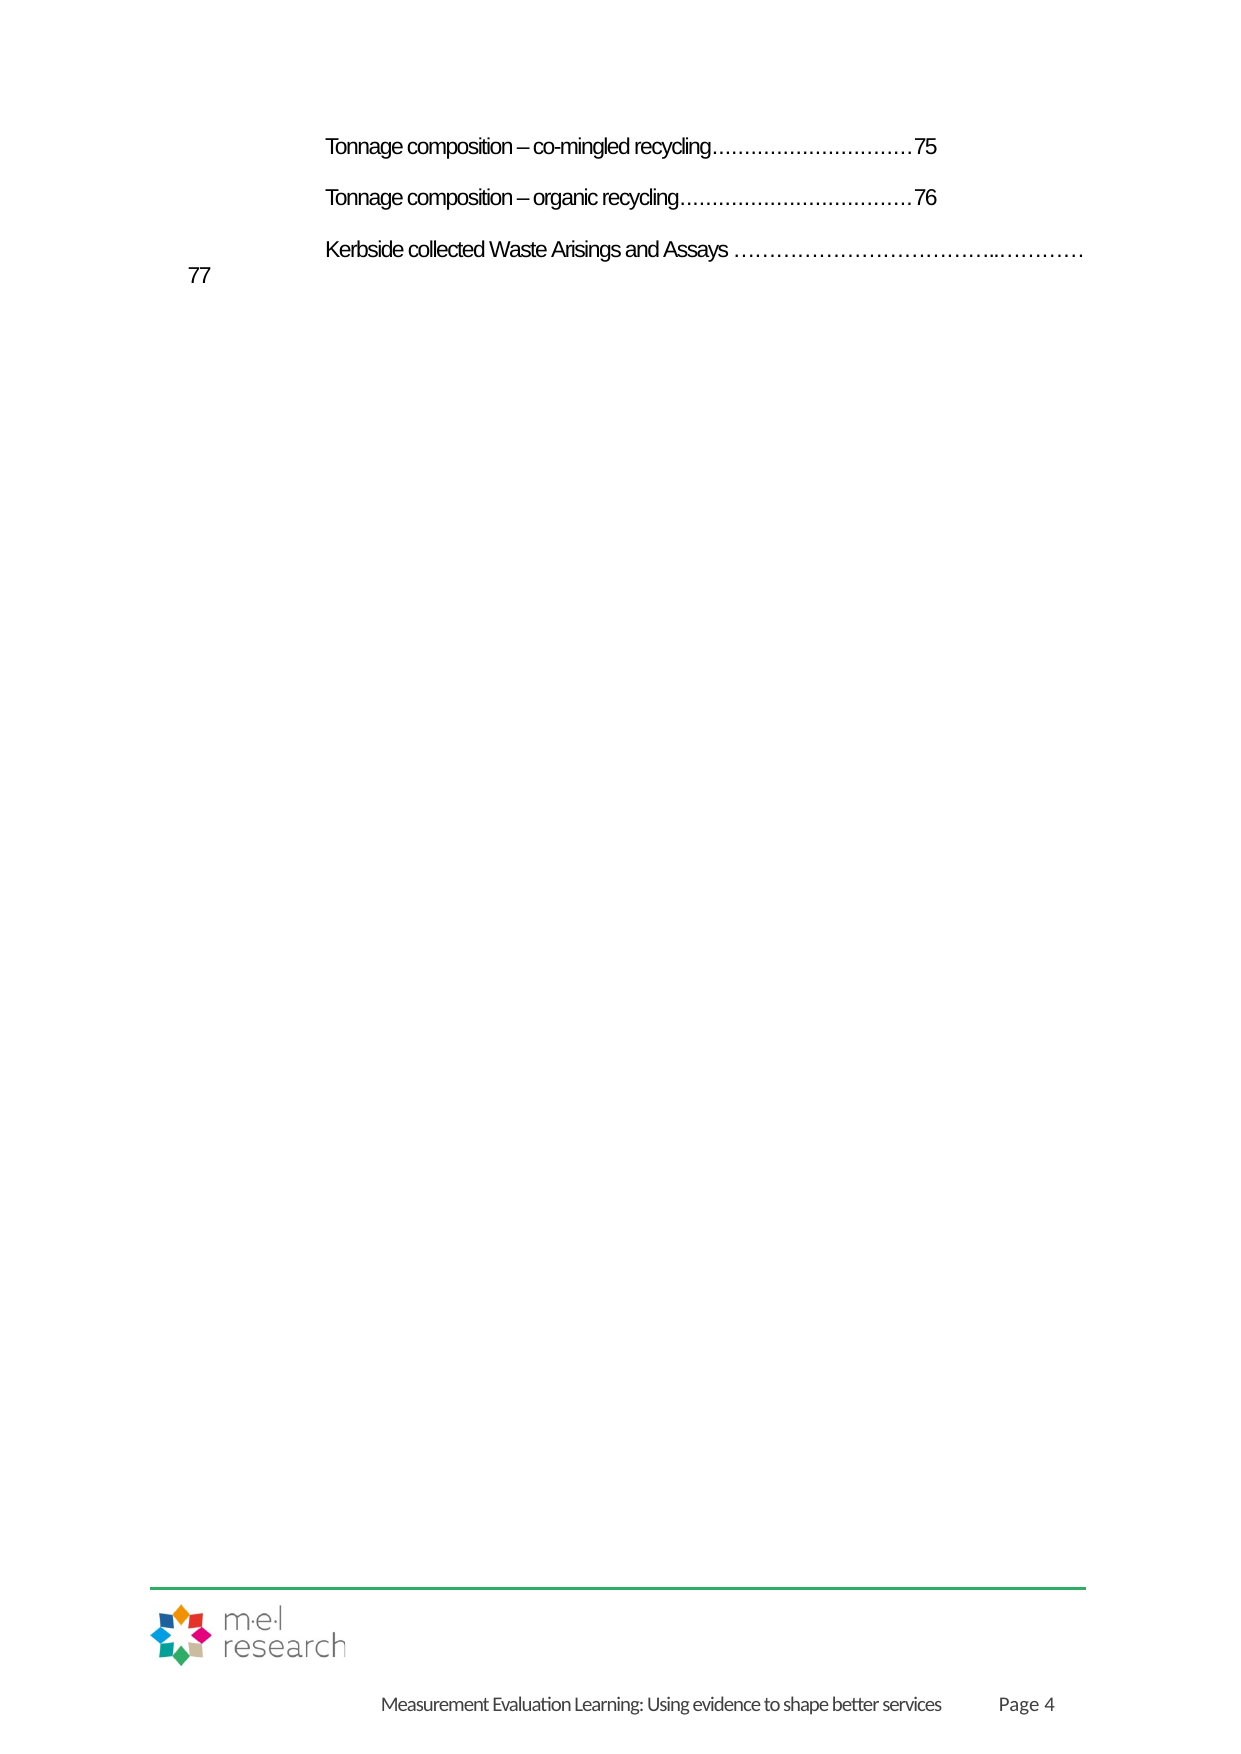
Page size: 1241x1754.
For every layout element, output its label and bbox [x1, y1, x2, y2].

picture [150, 1604, 346, 1666]
